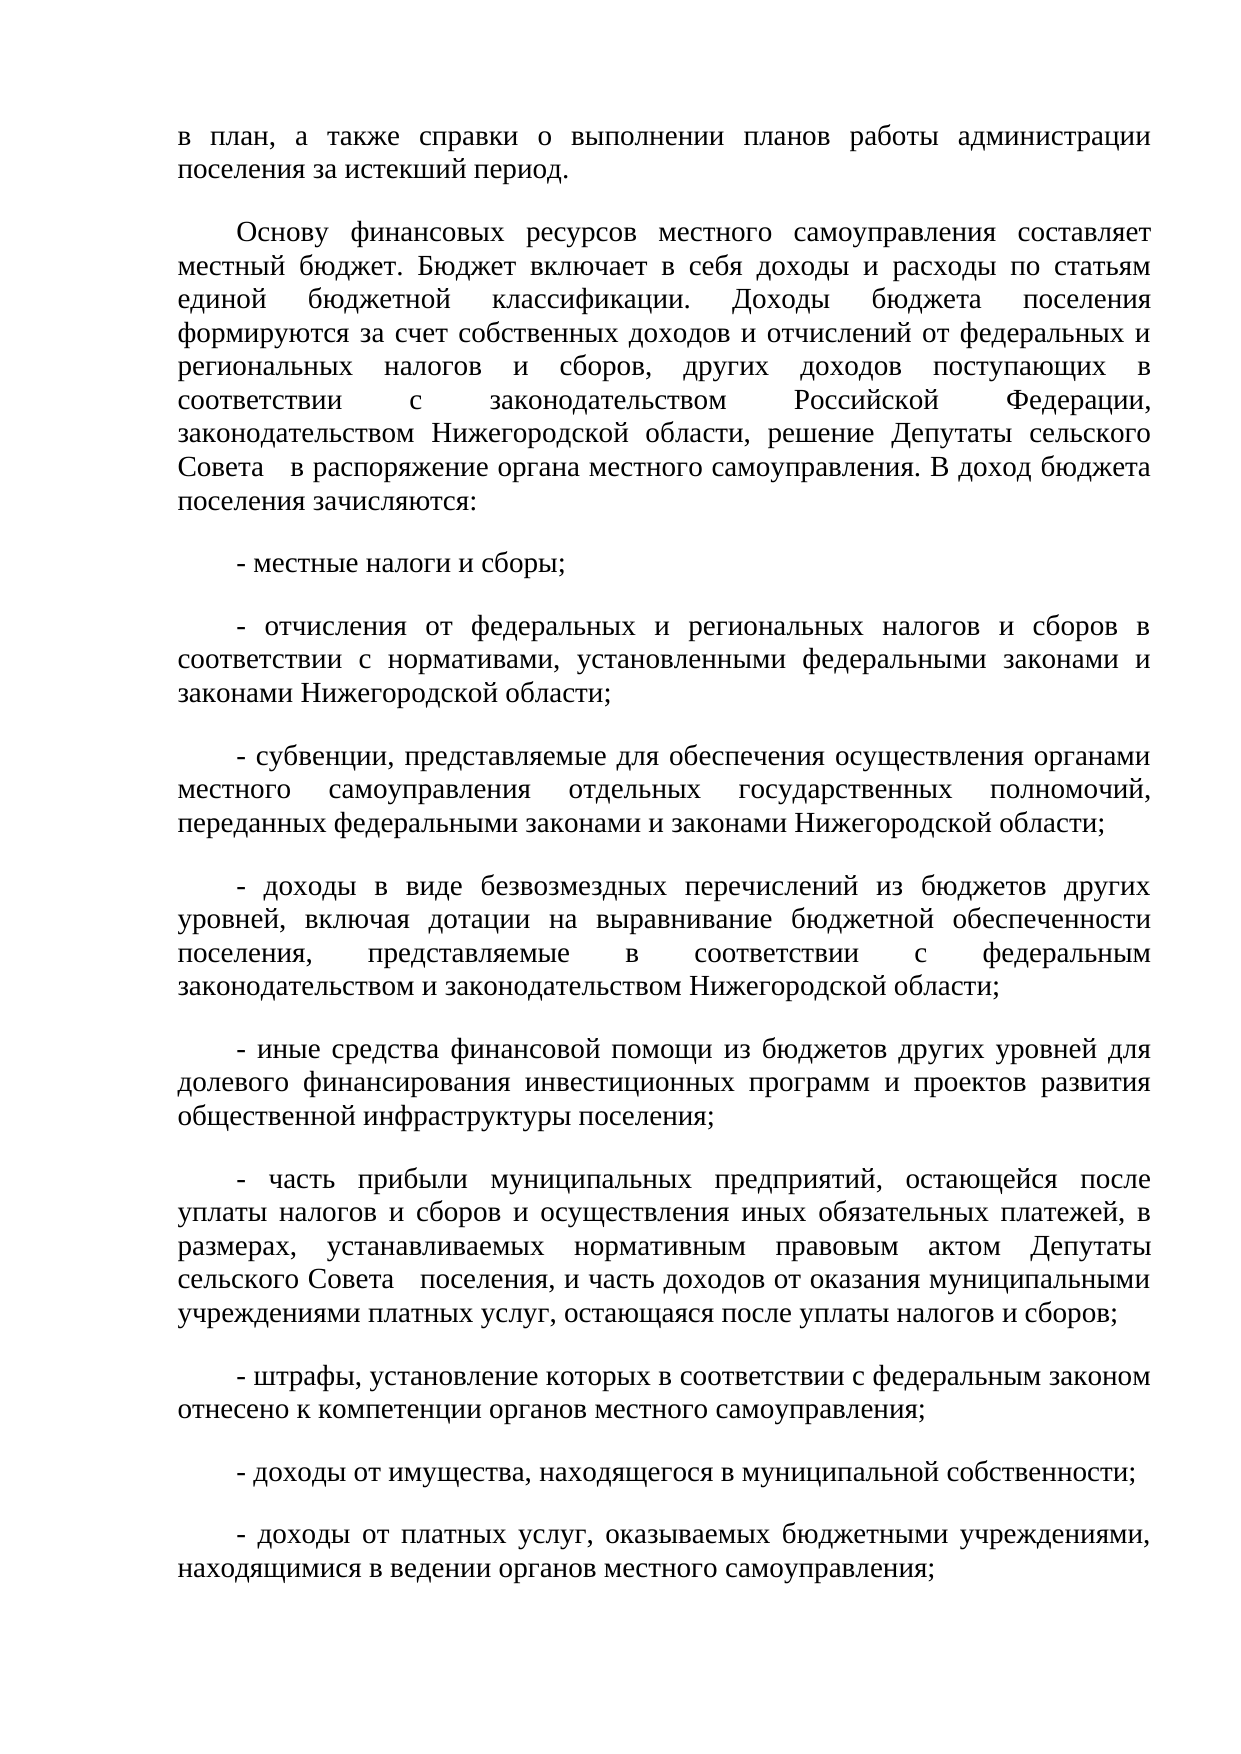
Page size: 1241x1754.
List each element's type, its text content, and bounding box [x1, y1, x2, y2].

text - субвенции, представляемые для обеспечения осуществления органами местного самоуправления отдельных государственных полномочий, переданных федеральными законами и законами Нижегородской области; [177, 738, 1152, 838]
text - доходы в виде безвозмездных перечислений из бюджетов других уровней, включая дотации на выравнивание бюджетной обеспеченности поселения, представляемые в соответствии с федеральным законодательством и законодательством Нижегородской области; [177, 868, 1152, 1002]
text Основу финансовых ресурсов местного самоуправления составляет местный бюджет. Бюджет включает в себя доходы и расходы по статьям единой бюджетной классификации. Доходы бюджета поселения формируются за счет собственных доходов и отчислений от федеральных и региональных налогов и сборов, других доходов поступающих в соответствии с законодательством Российской Федерации, законодательством Нижегородской области, решение Депутаты сельского Совета в распоряжение органа местного самоуправления. В доход бюджета поселения зачисляются: [177, 214, 1152, 516]
text - доходы от платных услуг, оказываемых бюджетными учреждениями, находящимися в ведении органов местного самоуправления; [177, 1517, 1152, 1584]
text - штрафы, установление которых в соответствии с федеральным законом отнесено к компетенции органов местного самоуправления; [177, 1358, 1152, 1425]
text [177, 118, 1152, 185]
text - часть прибыли муниципальных предприятий, остающейся после уплаты налогов и сборов и осуществления иных обязательных платежей, в размерах, устанавливаемых нормативным правовым актом Депутаты сельского Совета поселения, и часть доходов от оказания муниципальными учреждениями платных услуг, остающаяся после уплаты налогов и сборов; [177, 1161, 1152, 1328]
text - отчисления от федеральных и региональных налогов и сборов в соответствии с нормативами, установленными федеральными законами и законами Нижегородской области; [177, 608, 1152, 709]
text - иные средства финансовой помощи из бюджетов других уровней для долевого финансирования инвестиционных программ и проектов развития общественной инфраструктуры поселения; [177, 1031, 1152, 1132]
text - доходы от имущества, находящегося в муниципальной собственности; [177, 1454, 1152, 1487]
text - местные налоги и сборы; [177, 545, 1152, 579]
